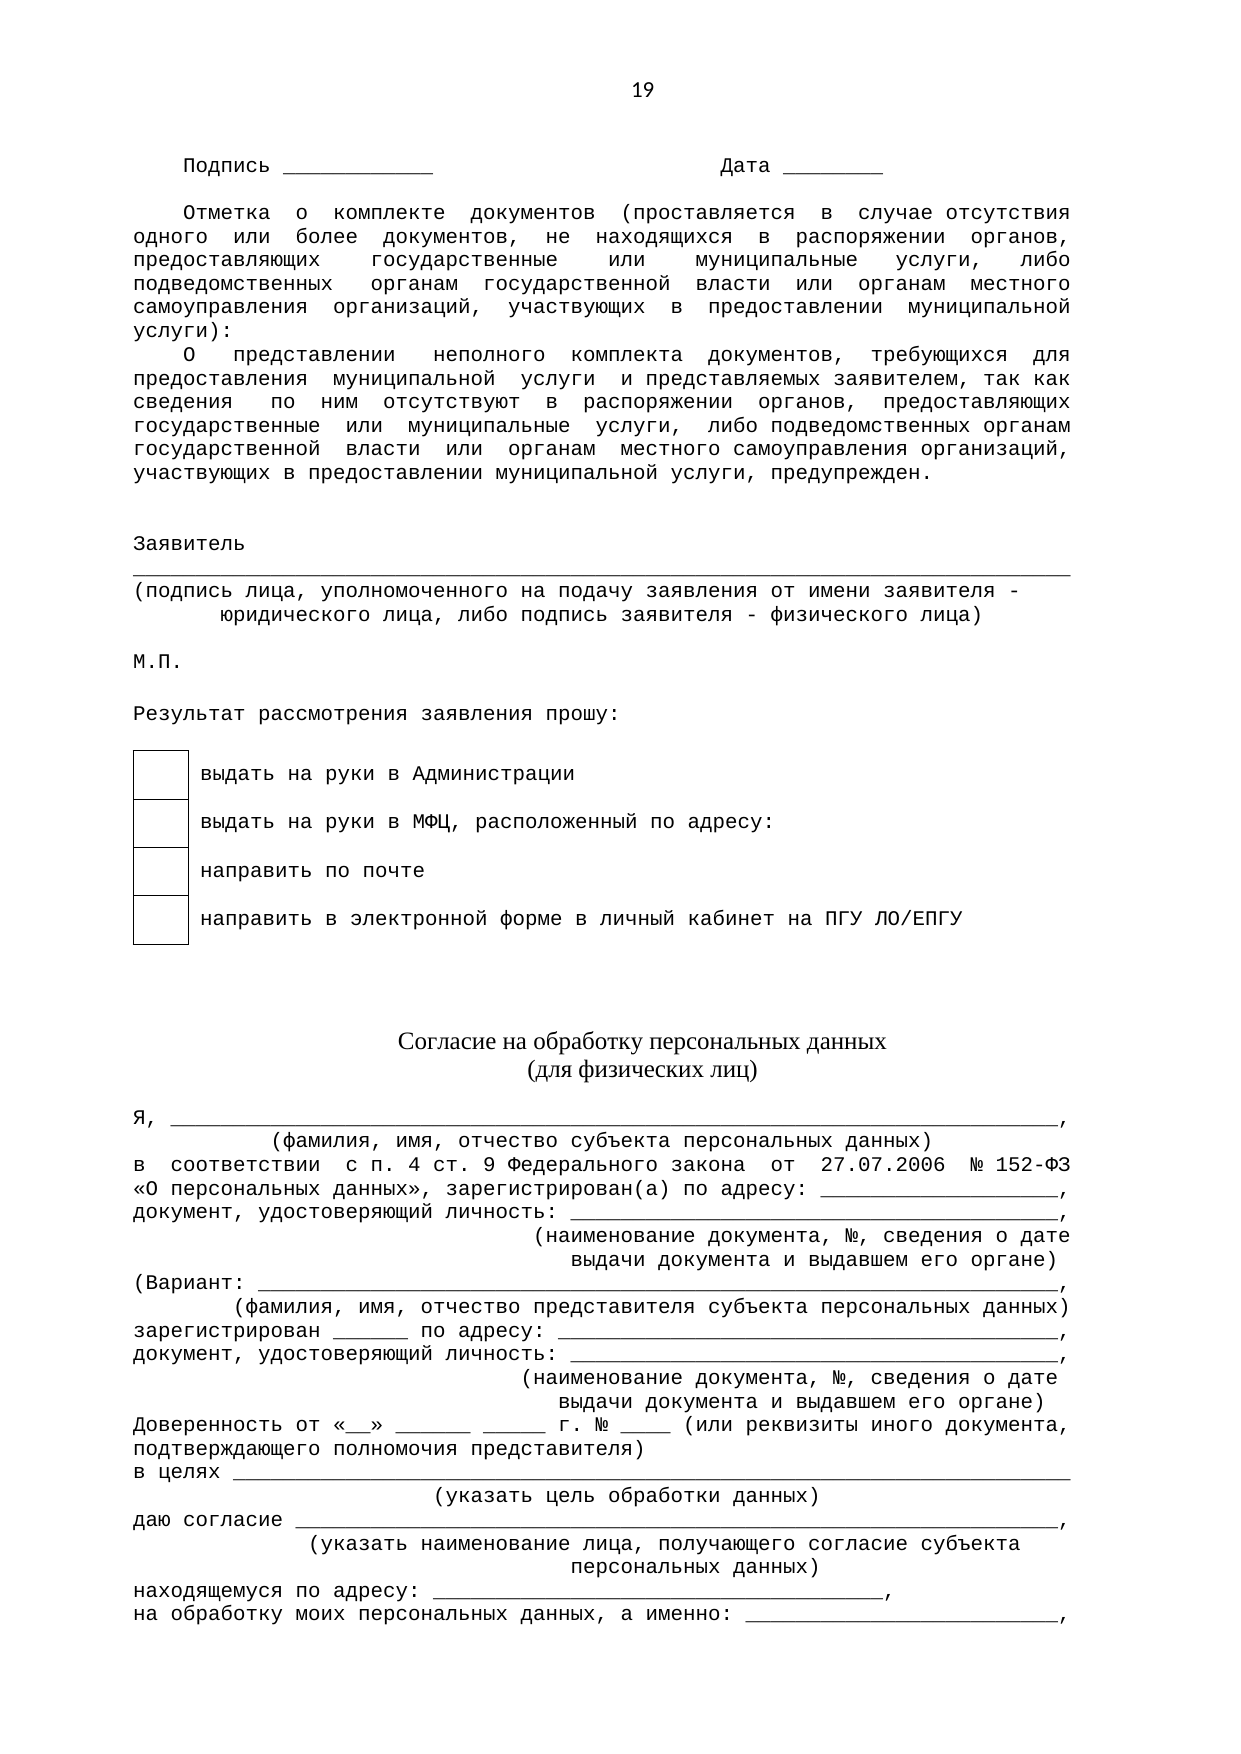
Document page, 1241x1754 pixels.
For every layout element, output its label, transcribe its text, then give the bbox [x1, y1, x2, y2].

text выдачи документа и выдавшем его органе) [133, 1391, 1152, 1414]
table_cell [134, 800, 188, 847]
table_header выдать на руки в Администрации [189, 750, 1152, 798]
text Результат рассмотрения заявления прошу: [133, 703, 1152, 727]
text ___________________________________________________________________________ [133, 557, 1152, 580]
text сведения по ним отсутствуют в распоряжении органов, предоставляющих [133, 391, 1152, 415]
text (наименование документа, №, сведения о дате [133, 1367, 1152, 1391]
text предоставляющих государственные или муниципальные услуги, либо [133, 249, 1152, 273]
text (для физических лиц) [133, 1054, 1152, 1083]
text (указать наименование лица, получающего согласие субъекта [133, 1532, 1152, 1556]
text (фамилия, имя, отчество субъекта персональных данных) [133, 1131, 1152, 1154]
text «О персональных данных», зарегистрирован(а) по адресу: ___________________, [133, 1178, 1152, 1201]
text находящемуся по адресу: ____________________________________, [133, 1580, 1152, 1603]
text (указать цель обработки данных) [133, 1485, 1152, 1509]
text услуги): [133, 320, 1152, 344]
text Отметка о комплекте документов (проставляется в случае отсутствия [133, 202, 1152, 226]
text (Вариант: ________________________________________________________________, [133, 1272, 1152, 1296]
text предоставления муниципальной услуги и представляемых заявителем, так как [133, 367, 1152, 391]
text государственной власти или органам местного самоуправления организаций, [133, 438, 1152, 462]
text Согласие на обработку персональных данных [133, 1026, 1152, 1054]
text Подпись ____________ Дата ________ [133, 155, 1152, 178]
text О представлении неполного комплекта документов, требующихся для [133, 344, 1152, 367]
text на обработку моих персональных данных, а именно: _________________________, [133, 1603, 1152, 1627]
text персональных данных) [133, 1556, 1152, 1580]
table_cell направить в электронной форме в личный кабинет на ПГУ ЛО/ЕПГУ [189, 895, 1152, 943]
table_cell [134, 896, 188, 943]
text самоуправления организаций, участвующих в предоставлении муниципальной [133, 297, 1152, 320]
text документ, удостоверяющий личность: _______________________________________, [133, 1343, 1152, 1367]
text Доверенность от «__» ______ _____ г. № ____ (или реквизиты иного документа, [133, 1414, 1152, 1438]
text юридического лица, либо подпись заявителя - физического лица) [133, 604, 1152, 628]
text зарегистрирован ______ по адресу: ________________________________________, [133, 1320, 1152, 1343]
text Заявитель [133, 533, 1152, 557]
text участвующих в предоставлении муниципальной услуги, предупрежден. [133, 462, 1152, 486]
table_cell выдать на руки в МФЦ, расположенный по адресу: [189, 799, 1152, 847]
text в целях ___________________________________________________________________ [133, 1462, 1152, 1485]
text в соответствии с п. 4 ст. 9 Федерального закона от 27.07.2006 № 152-ФЗ [133, 1154, 1152, 1178]
table_cell [134, 848, 188, 895]
text государственные или муниципальные услуги, либо подведомственных органам [133, 415, 1152, 438]
text подведомственных органам государственной власти или органам местного [133, 273, 1152, 297]
text (фамилия, имя, отчество представителя субъекта персональных данных) [133, 1296, 1152, 1320]
text подтверждающего полномочия представителя) [133, 1438, 1152, 1462]
text (наименование документа, №, сведения о дате [133, 1225, 1152, 1249]
text даю согласие _____________________________________________________________, [133, 1509, 1152, 1532]
text документ, удостоверяющий личность: _______________________________________, [133, 1201, 1152, 1225]
text Я, _______________________________________________________________________, [133, 1107, 1152, 1131]
table_cell направить по почте [189, 847, 1152, 895]
text выдачи документа и выдавшем его органе) [133, 1249, 1152, 1272]
table_header [134, 751, 188, 798]
text (подпись лица, уполномоченного на подачу заявления от имени заявителя - [133, 580, 1152, 604]
text М.П. [133, 651, 1152, 675]
text одного или более документов, не находящихся в распоряжении органов, [133, 226, 1152, 249]
